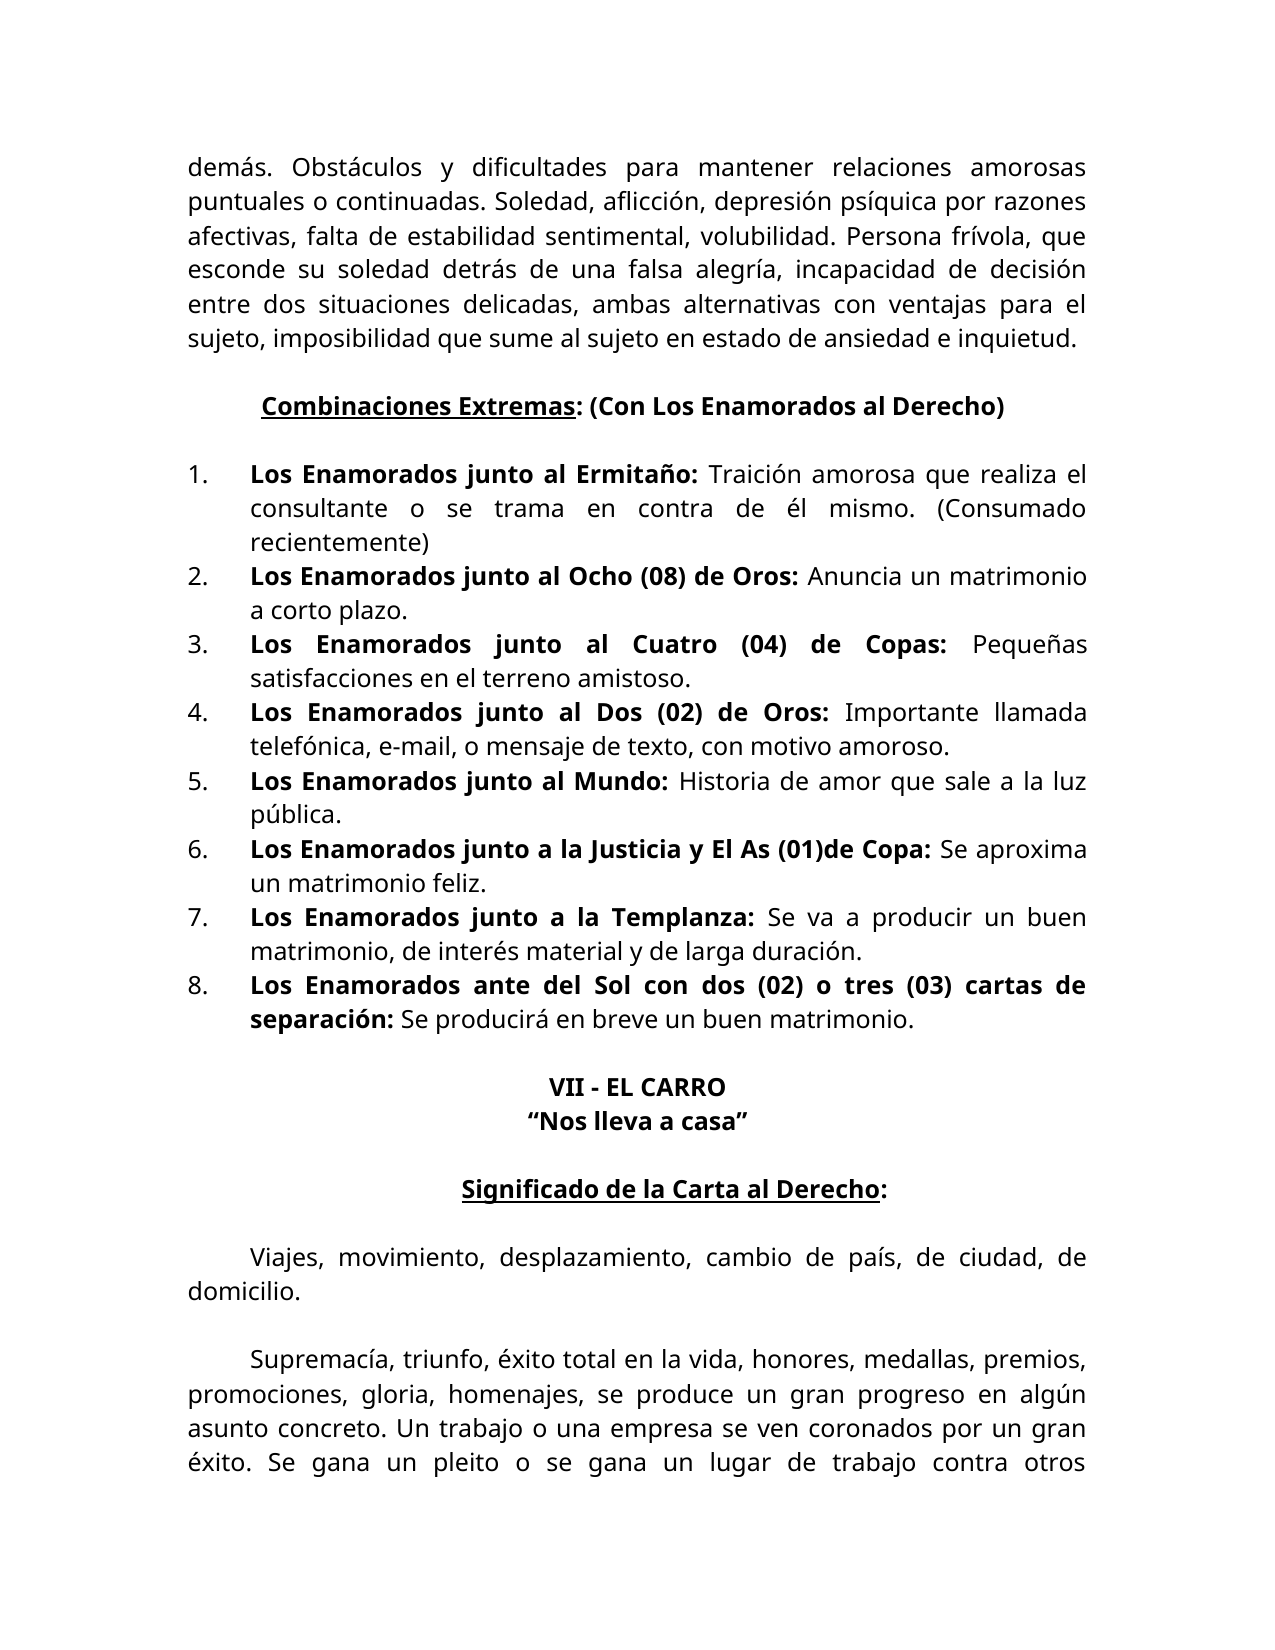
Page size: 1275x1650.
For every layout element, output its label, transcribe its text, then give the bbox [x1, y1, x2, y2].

text “Nos lleva a casa” [187, 1104, 1087, 1138]
list Los Enamorados junto al Ermitaño: Traición amorosa que realiza el consultante o se trama en contra de él mismo. (Consumado recientemente) [187, 457, 1087, 559]
list Los Enamorados junto al Mundo: Historia de amor que sale a la luz pública. [187, 763, 1087, 831]
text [187, 150, 1087, 354]
text Viajes, movimiento, desplazamiento, cambio de país, de ciudad, de domicilio. [112, 1240, 1087, 1308]
list Los Enamorados junto a la Templanza: Se va a producir un buen matrimonio, de interés material y de larga duración. [187, 899, 1087, 967]
text Combinaciones Extremas: (Con Los Enamorados al Derecho) [187, 388, 1087, 422]
list Los Enamorados junto al Cuatro (04) de Copas: Pequeñas satisfacciones en el terreno amistoso. [187, 627, 1087, 695]
list Los Enamorados ante del Sol con dos (02) o tres (03) cartas de separación: Se producirá en breve un buen matrimonio. [187, 967, 1087, 1036]
list Los Enamorados junto al Ocho (08) de Oros: Anuncia un matrimonio a corto plazo. [187, 559, 1087, 627]
list Los Enamorados junto a la Justicia y El As (01)de Copa: Se aproxima un matrimonio feliz. [187, 831, 1087, 899]
text VII - EL CARRO [187, 1070, 1087, 1104]
list Los Enamorados junto al Dos (02) de Oros: Importante llamada telefónica, e-mail, o mensaje de texto, con motivo amoroso. [187, 695, 1087, 763]
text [187, 1342, 1087, 1478]
text Significado de la Carta al Derecho: [187, 1172, 1087, 1206]
